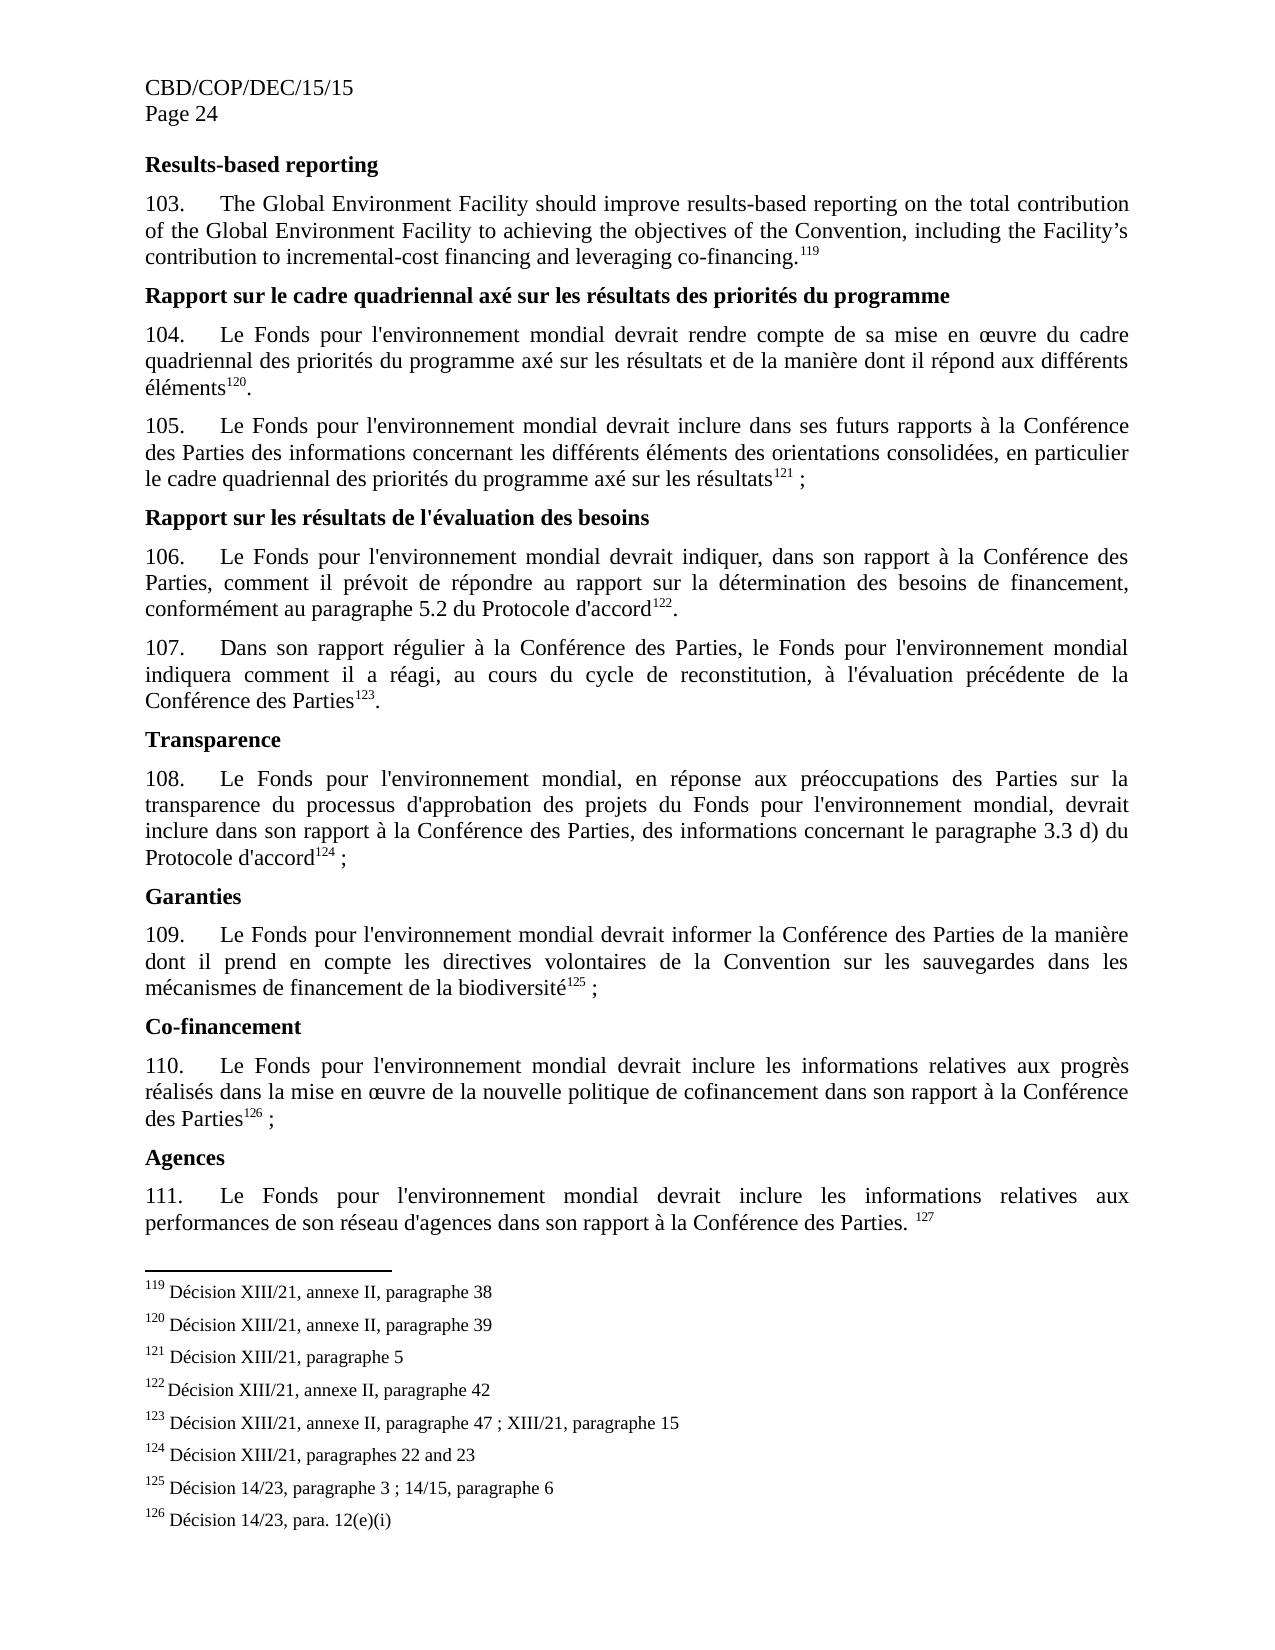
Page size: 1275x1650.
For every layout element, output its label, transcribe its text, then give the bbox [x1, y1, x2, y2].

text 107. Dans son rapport régulier à la Conférence des Parties, le Fonds pour l'environnement mondial indiquera comment il a réagi, au cours du cycle de reconstitution, à l'évaluation précédente de la Conférence des Parties. [145, 634, 1130, 713]
text 111. Le Fonds pour l'environnement mondial devrait inclure les informations relatives aux performances de son réseau d'agences dans son rapport à la Conférence des Parties. [145, 1182, 1130, 1235]
text Co-financement [145, 1013, 1130, 1039]
text 108. Le Fonds pour l'environnement mondial, en réponse aux préoccupations des Parties sur la transparence du processus d'approbation des projets du Fonds pour l'environnement mondial, devrait inclure dans son rapport à la Conférence des Parties, des informations concernant le paragraphe 3.3 d) du Protocole d'accord ; [145, 765, 1130, 870]
text 106. Le Fonds pour l'environnement mondial devrait indiquer, dans son rapport à la Conférence des Parties, comment il prévoit de répondre au rapport sur la détermination des besoins de financement, conformément au paragraphe 5.2 du Protocole d'accord. [145, 543, 1130, 622]
text 104. Le Fonds pour l'environnement mondial devrait rendre compte de sa mise en œuvre du cadre quadriennal des priorités du programme axé sur les résultats et de la manière dont il répond aux différents éléments. [145, 321, 1130, 400]
text 105. Le Fonds pour l'environnement mondial devrait inclure dans ses futurs rapports à la Conférence des Parties des informations concernant les différents éléments des orientations consolidées, en particulier le cadre quadriennal des priorités du programme axé sur les résultats ; [145, 412, 1130, 491]
text 109. Le Fonds pour l'environnement mondial devrait informer la Conférence des Parties de la manière dont il prend en compte les directives volontaires de la Convention sur les sauvegardes dans les mécanismes de financement de la biodiversité ; [145, 922, 1130, 1001]
text Agences [145, 1143, 1130, 1170]
text Transparence [145, 726, 1130, 752]
text Rapport sur les résultats de l'évaluation des besoins [145, 504, 1130, 530]
text 103. The Global Environment Facility should improve results-based reporting on the total contribution of the Global Environment Facility to achieving the objectives of the Convention, including the Facility’s contribution to incremental-cost financing and leveraging co-financing. [145, 190, 1130, 269]
text 110. Le Fonds pour l'environnement mondial devrait inclure les informations relatives aux progrès réalisés dans la mise en œuvre de la nouvelle politique de cofinancement dans son rapport à la Conférence des Parties ; [145, 1052, 1130, 1131]
text Garanties [145, 883, 1130, 909]
text Results-based reporting [145, 152, 1130, 178]
text Rapport sur le cadre quadriennal axé sur les résultats des priorités du programme [145, 282, 1130, 308]
